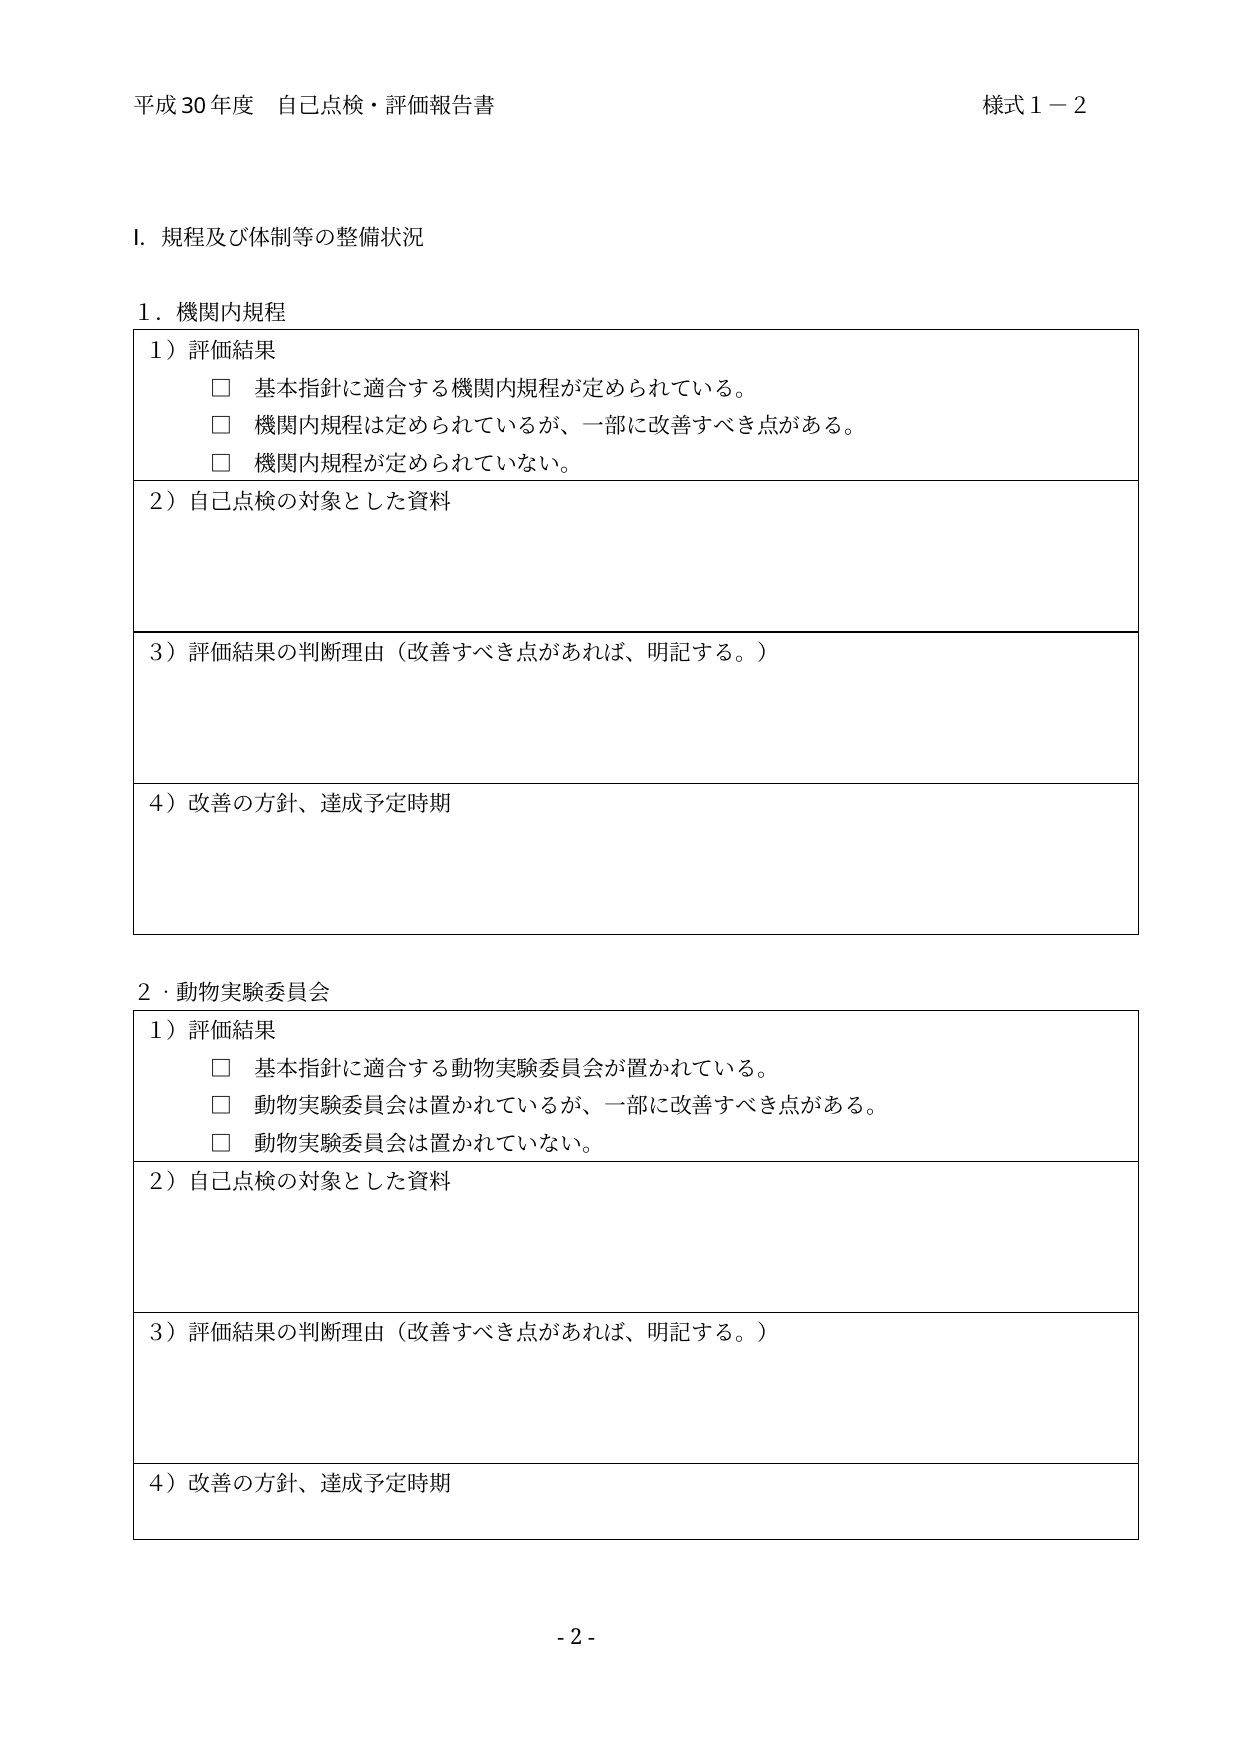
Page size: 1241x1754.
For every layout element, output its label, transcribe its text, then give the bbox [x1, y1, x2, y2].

table_cell ３）評価結果の判断理由（改善すべき点があれば、明記する。） [134, 1313, 1138, 1463]
text １．機関内規程 [133, 292, 1108, 329]
table_cell ２）自己点検の対象とした資料 [134, 481, 1138, 631]
table_cell ３）評価結果の判断理由（改善すべき点があれば、明記する。） [134, 633, 1138, 782]
table_cell ２）自己点検の対象とした資料 [134, 1162, 1138, 1312]
table_cell ４）改善の方針、達成予定時期 [134, 1464, 1138, 1539]
table_header １）評価結果 □ 基本指針に適合する動物実験委員会が置かれている。 □ 動物実験委員会は置かれているが、一部に改善すべき点がある。 □ 動物実験委員会は置かれていない。 [134, 1011, 1138, 1161]
table_cell ４）改善の方針、達成予定時期 [134, 784, 1138, 933]
text Ⅰ．規程及び体制等の整備状況 [133, 217, 1108, 254]
text ２．動物実験委員会 [133, 972, 1108, 1009]
table_header １）評価結果 □ 基本指針に適合する機関内規程が定められている。 □ 機関内規程は定められているが、一部に改善すべき点がある。 □ 機関内規程が定められていない。 [134, 330, 1138, 480]
